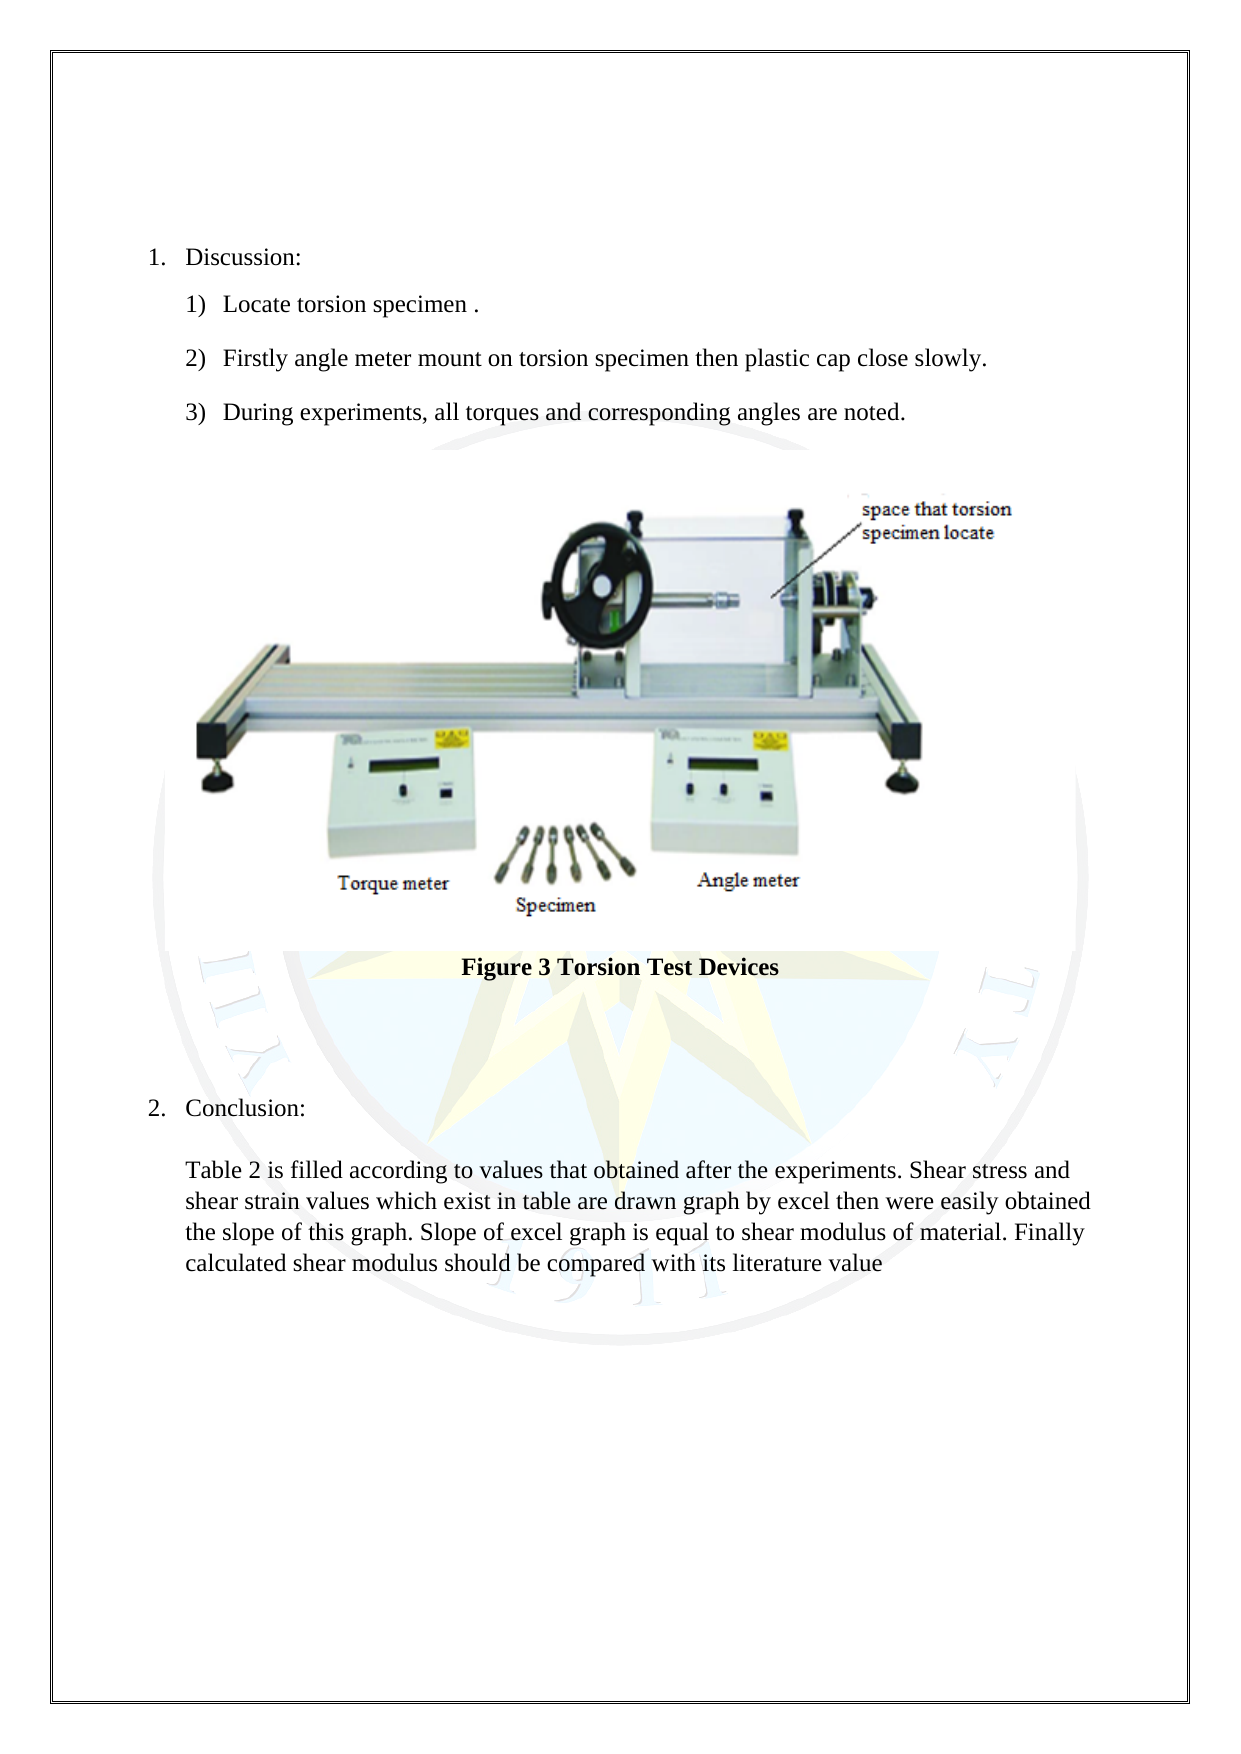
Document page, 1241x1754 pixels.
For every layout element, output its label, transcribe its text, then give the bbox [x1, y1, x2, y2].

list Locate torsion specimen . [185, 289, 1093, 318]
picture [164, 450, 1076, 951]
list Discussion: [148, 242, 1093, 271]
list Table 2 is filled according to values that obtained after the experiments. Shear stress and shear strain values which exist in table are drawn graph by excel then were easily obtained the slope of this graph. Slope of excel graph is equal to shear modulus of material. Finally calculated shear modulus should be compared with its literature value [185, 1155, 1093, 1277]
list During experiments, all torques and corresponding angles are noted. [185, 397, 1093, 425]
list Conclusion: [148, 1093, 1093, 1122]
list Firstly angle meter mount on torsion specimen then plastic cap close slowly. [185, 343, 1093, 371]
